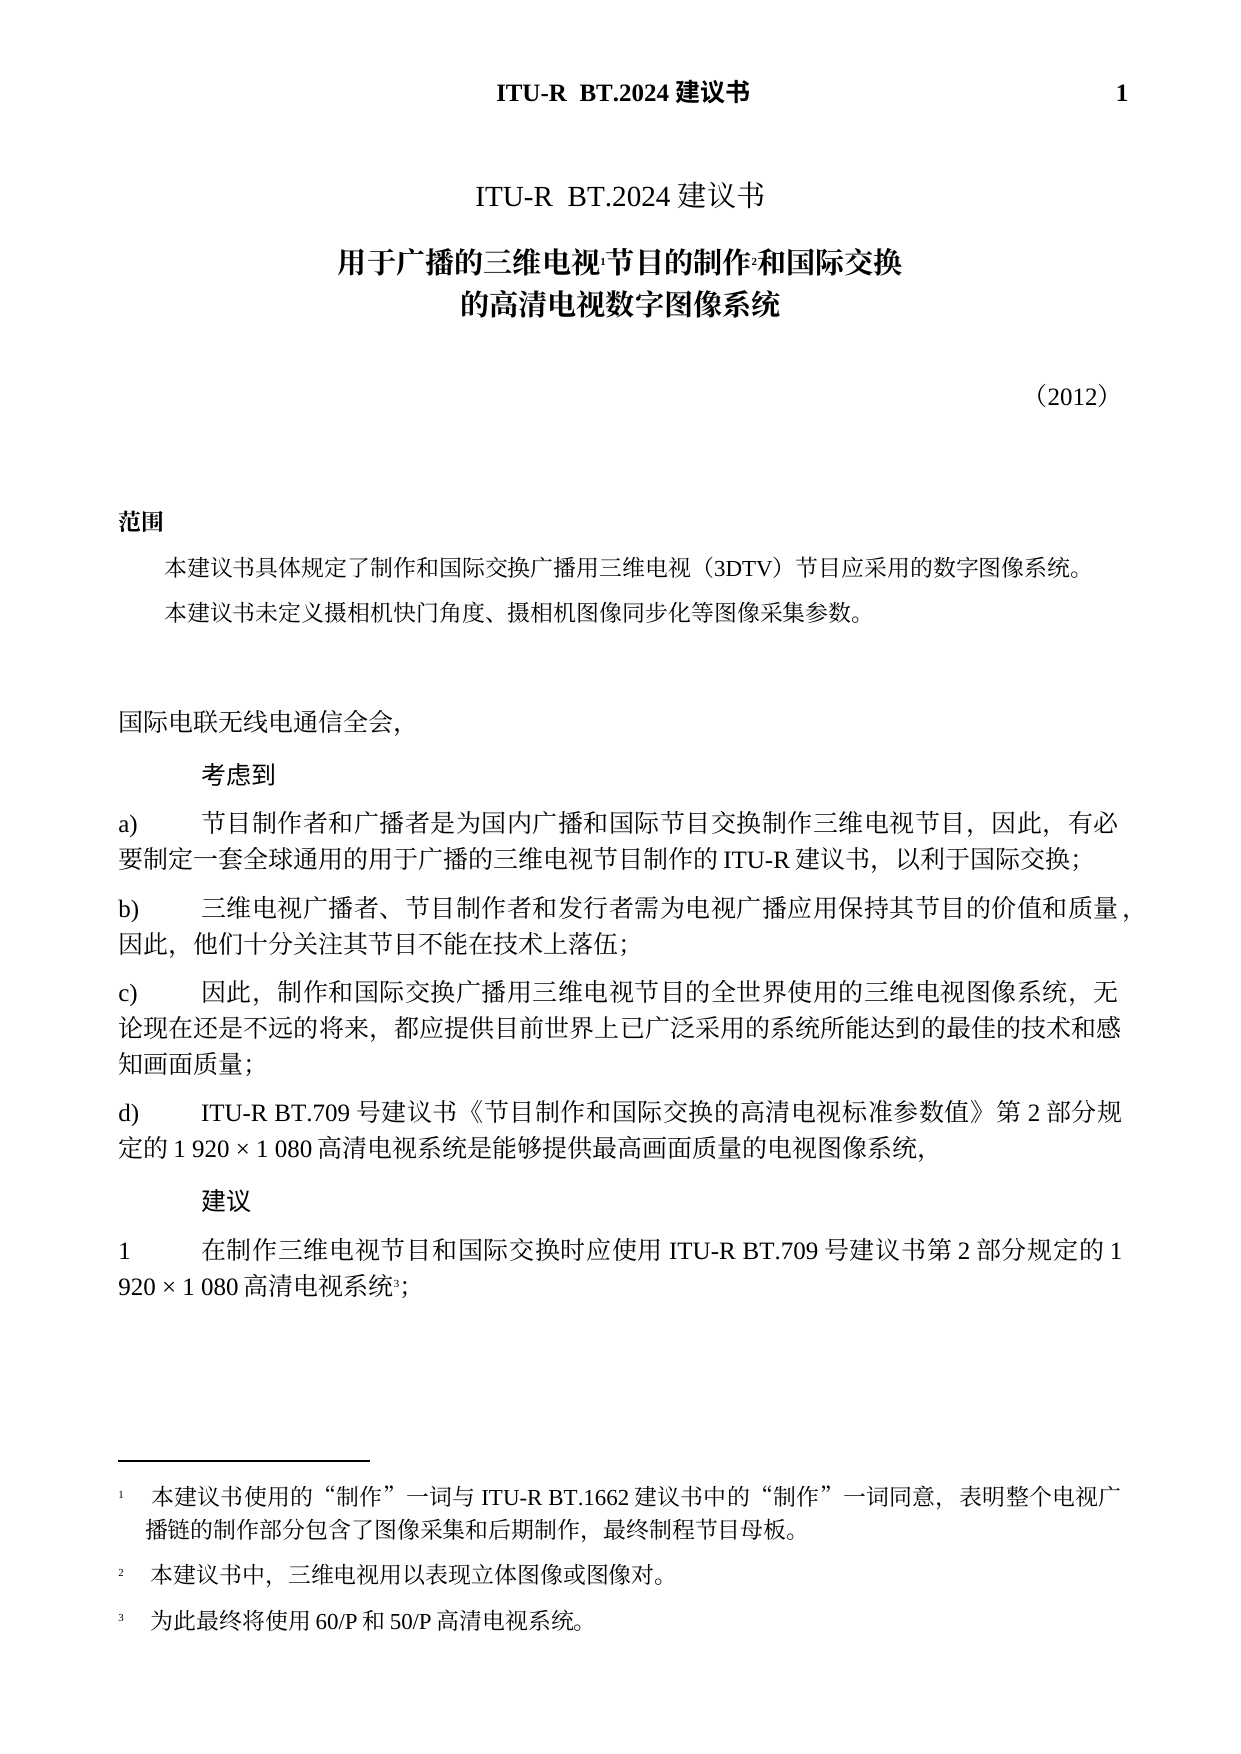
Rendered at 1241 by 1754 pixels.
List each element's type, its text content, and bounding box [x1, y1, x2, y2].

text 考虑到 [201, 755, 1122, 791]
text 本建议书未定义摄相机快门角度、摄相机图像同步化等图像采集参数。 [118, 595, 1122, 628]
title 国际电联无线电通信全会， [118, 703, 1122, 738]
text a) 节目制作者和广播者是为国内广播和国际节目交换制作三维电视节目，因此，有必要制定一套全球通用的用于广播的三维电视节目制作的ITU-R建议书，以利于国际交换； [118, 804, 1122, 876]
text b) 三维电视广播者、节目制作者和发行者需为电视广播应用保持其节目的价值和质量，因此，他们十分关注其节目不能在技术上落伍； [118, 888, 1122, 960]
text d) ITU-R BT.709号建议书《节目制作和国际交换的高清电视标准参数值》第2部分规定的1 920 × 1 080高清电视系统是能够提供最高画面质量的电视图像系统， [118, 1093, 1122, 1165]
title 用于广播的三维电视节目的制作和国际交换 的高清电视数字图像系统 [118, 239, 1122, 323]
text （2012） [118, 377, 1122, 413]
text 建议 [201, 1182, 1122, 1218]
text 本建议书具体规定了制作和国际交换广播用三维电视（3DTV）节目应采用的数字图像系统。 [118, 550, 1122, 583]
text ITU-R BT.2024 建议书 [118, 173, 1122, 214]
text 1 在制作三维电视节目和国际交换时应使用ITU-R BT.709号建议书第2部分规定的1 920 × 1 080高清电视系统； [118, 1230, 1122, 1302]
subtitle 范围 [118, 504, 1122, 537]
text c) 因此，制作和国际交换广播用三维电视节目的全世界使用的三维电视图像系统，无论现在还是不远的将来，都应提供目前世界上已广泛采用的系统所能达到的最佳的技术和感知画面质量； [118, 973, 1122, 1081]
